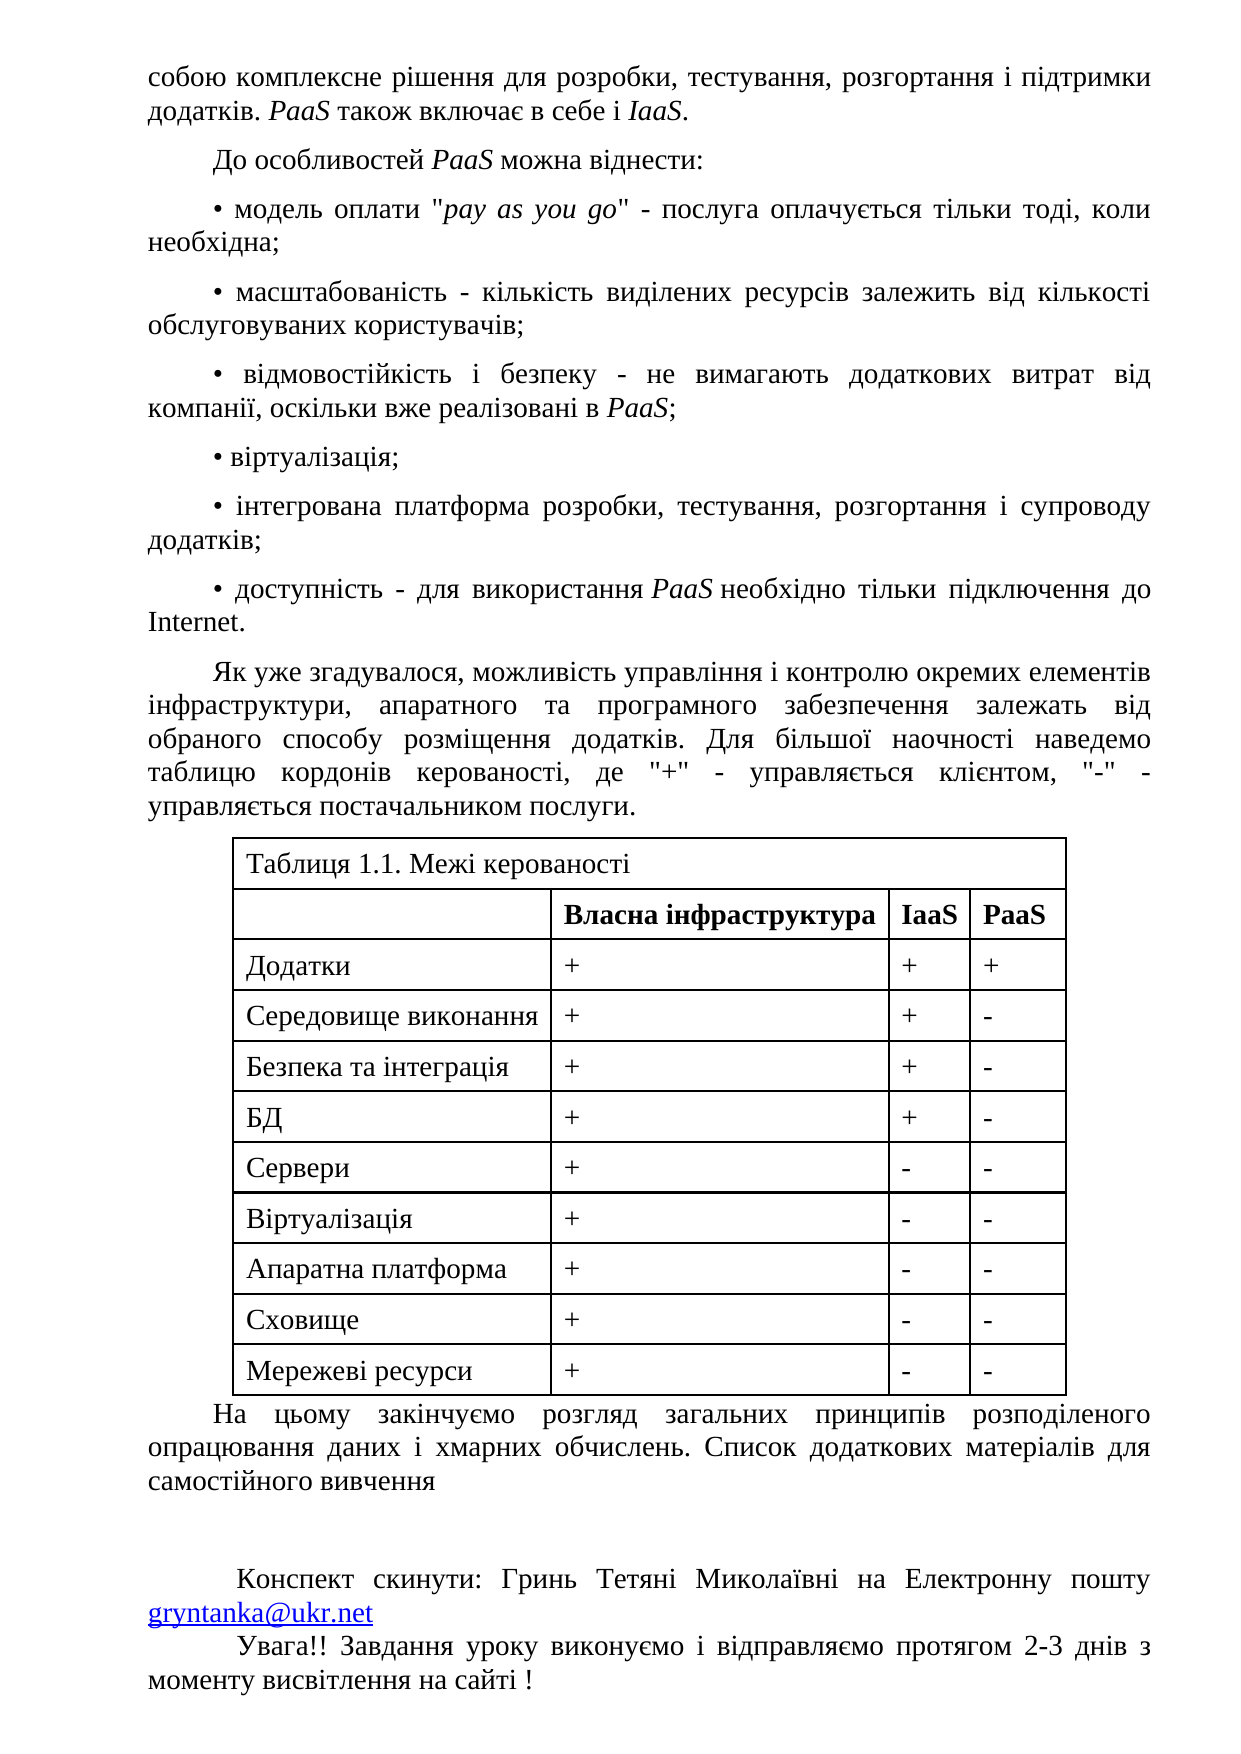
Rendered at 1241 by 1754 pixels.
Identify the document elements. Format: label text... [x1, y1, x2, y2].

text • доступність - для використання PaaS необхідно тільки підключення до Internet. [148, 571, 1152, 638]
text • масштабованість - кількість виділених ресурсів залежить від кількості обслуговуваних користувачів; [148, 274, 1152, 341]
table_cell + [552, 1244, 888, 1293]
table_header Таблиця 1.1. Межі керованості [234, 839, 1065, 888]
table_cell + [890, 1092, 969, 1141]
table_cell + [971, 940, 1065, 989]
text Як уже згадувалося, можливість управління і контролю окремих елементів інфраструктури, апаратного та програмного забезпечення залежать від обраного способу розміщення додатків. Для більшої наочності наведемо таблицю кордонів керованості, де "+" - управляється клієнтом, "-" - управляється постачальником послуги. [148, 654, 1152, 821]
table_cell Сховище [234, 1295, 550, 1343]
table_cell БД [234, 1092, 550, 1141]
table_cell + [552, 1194, 888, 1242]
table_cell + [890, 991, 969, 1039]
table_cell - [890, 1295, 969, 1343]
table_cell Додатки [234, 940, 550, 989]
table_cell Сервери [234, 1143, 550, 1191]
text • відмовостійкість і безпеку - не вимагають додаткових витрат від компанії, оскільки вже реалізовані в PaaS; [148, 356, 1152, 423]
table_cell + [552, 1295, 888, 1343]
table_cell Віртуалізація [234, 1194, 550, 1242]
table_cell - [890, 1194, 969, 1242]
table_cell - [971, 1042, 1065, 1090]
table_cell Безпека та інтеграція [234, 1042, 550, 1090]
table_cell IaaS [890, 890, 969, 938]
table_cell + [552, 1143, 888, 1191]
table_cell + [552, 940, 888, 989]
table_cell - [890, 1345, 969, 1394]
text На цьому закінчуємо розгляд загальних принципів розподіленого опрацювання даних і хмарних обчислень. Список додаткових матеріалів для самостійного вивчення [148, 1396, 1152, 1497]
table_cell Середовище виконання [234, 991, 550, 1039]
table_cell - [971, 1143, 1065, 1191]
table_cell Власна інфраструктура [552, 890, 888, 938]
table_cell + [552, 1092, 888, 1141]
table_cell - [971, 1092, 1065, 1141]
table_cell - [971, 1244, 1065, 1293]
table_cell - [890, 1244, 969, 1293]
table_cell + [552, 1042, 888, 1090]
table_cell + [890, 940, 969, 989]
table_cell - [971, 1295, 1065, 1343]
text Увага!! Завдання уроку виконуємо і відправляємо протягом 2-3 днів з моменту висвітлення на сайті ! [148, 1628, 1152, 1696]
text До особливостей PaaS можна віднести: [148, 142, 1152, 175]
table_cell - [971, 1194, 1065, 1242]
table_cell - [890, 1143, 969, 1191]
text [148, 59, 1152, 126]
table_cell - [971, 991, 1065, 1039]
text • інтегрована платформа розробки, тестування, розгортання і супроводу додатків; [148, 488, 1152, 555]
table_cell + [890, 1042, 969, 1090]
table_cell + [552, 1345, 888, 1394]
table_cell PaaS [971, 890, 1065, 938]
text Конспект скинути: Гринь Тетяні Миколаївні на Електронну пошту gryntanka@ukr.net [148, 1561, 1152, 1628]
table_cell + [552, 991, 888, 1039]
text • віртуалізація; [148, 439, 1152, 473]
text • модель оплати "pay as you go" - послуга оплачується тільки тоді, коли необхідна; [148, 191, 1152, 258]
table_cell - [971, 1345, 1065, 1394]
table_cell [234, 890, 550, 938]
table_cell Апаратна платформа [234, 1244, 550, 1293]
table_cell Мережеві ресурси [234, 1345, 550, 1394]
